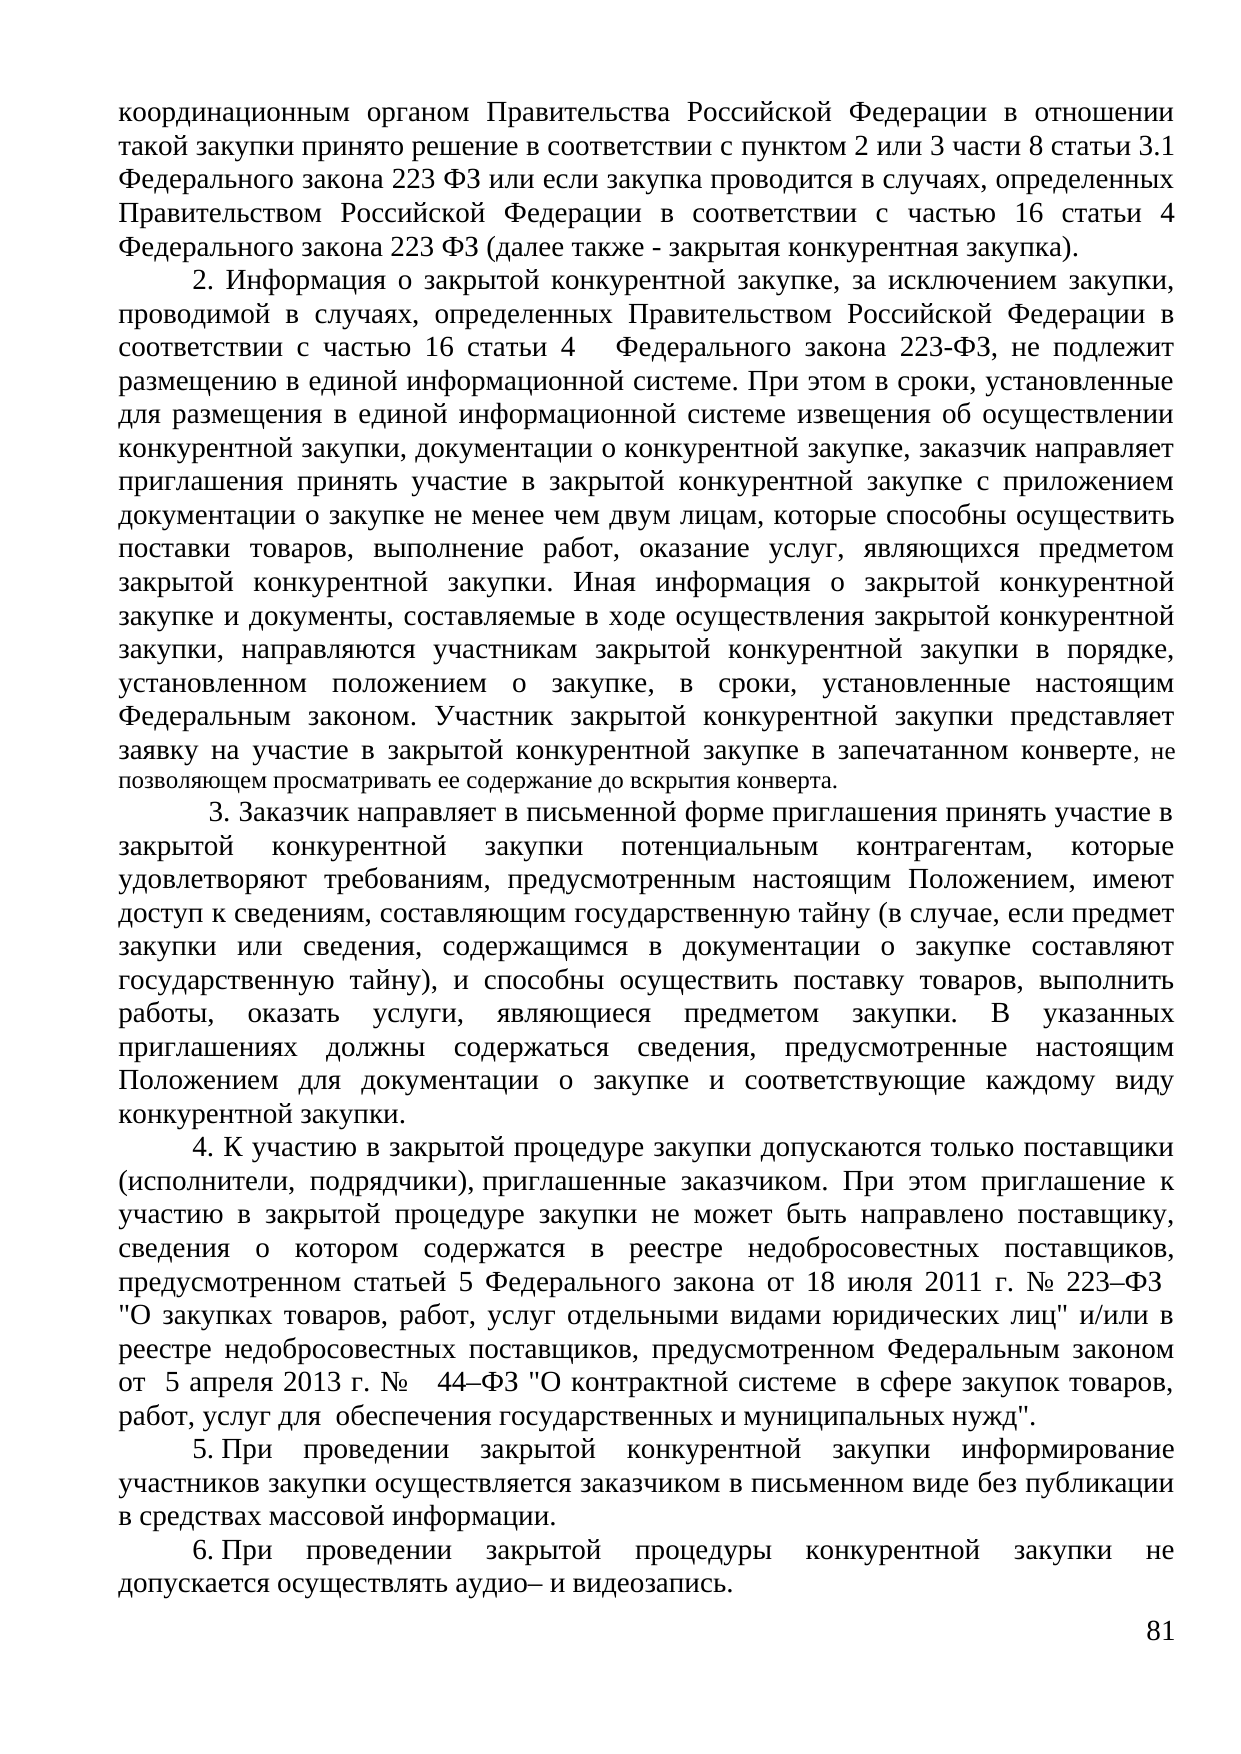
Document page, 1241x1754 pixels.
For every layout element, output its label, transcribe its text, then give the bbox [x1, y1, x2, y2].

text 4. К участию в закрытой процедуре закупки допускаются только поставщики (исполнители, подрядчики), приглашенные заказчиком. При этом приглашение к участию в закрытой процедуре закупки не может быть направлено поставщику, сведения о котором содержатся в реестре недобросовестных поставщиков, предусмотренном статьей 5 Федерального закона от 18 июля 2011 г. № 223–ФЗ "О закупках товаров, работ, услуг отдельными видами юридических лиц" и/или в реестре недобросовестных поставщиков, предусмотренном Федеральным законом от 5 апреля 2013 г. № 44–ФЗ "О контрактной системе в сфере закупок товаров, работ, услуг для обеспечения государственных и муниципальных нужд". [118, 1129, 1175, 1431]
text 6. При проведении закрытой процедуры конкурентной закупки не допускается осуществлять аудио– и видеозапись. [118, 1532, 1175, 1599]
text 5. При проведении закрытой конкурентной закупки информирование участников закупки осуществляется заказчиком в письменном виде без публикации в средствах массовой информации. [118, 1431, 1175, 1532]
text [118, 94, 1175, 262]
text 3. Заказчик направляет в письменной форме приглашения принять участие в закрытой конкурентной закупки потенциальным контрагентам, которые удовлетворяют требованиям, предусмотренным настоящим Положением, имеют доступ к сведениям, составляющим государственную тайну (в случае, если предмет закупки или сведения, содержащимся в документации о закупке составляют государственную тайну), и способны осуществить поставку товаров, выполнить работы, оказать услуги, являющиеся предметом закупки. В указанных приглашениях должны содержаться сведения, предусмотренные настоящим Положением для документации о закупке и соответствующие каждому виду конкурентной закупки. [118, 794, 1175, 1129]
text 2. Информация о закрытой конкурентной закупке, за исключением закупки, проводимой в случаях, определенных Правительством Российской Федерации в соответствии с частью 16 статьи 4 Федерального закона 223-ФЗ, не подлежит размещению в единой информационной системе. При этом в сроки, установленные для размещения в единой информационной системе извещения об осуществлении конкурентной закупки, документации о конкурентной закупке, заказчик направляет приглашения принять участие в закрытой конкурентной закупке с приложением документации о закупке не менее чем двум лицам, которые способны осуществить поставки товаров, выполнение работ, оказание услуг, являющихся предметом закрытой конкурентной закупки. Иная информация о закрытой конкурентной закупке и документы, составляемые в ходе осуществления закрытой конкурентной закупки, направляются участникам закрытой конкурентной закупки в порядке, установленном положением о закупке, в сроки, установленные настоящим Федеральным законом. Участник закрытой конкурентной закупки представляет заявку на участие в закрытой конкурентной закупке в запечатанном конверте, не позволяющем просматривать ее содержание до вскрытия конверта. [118, 262, 1175, 794]
